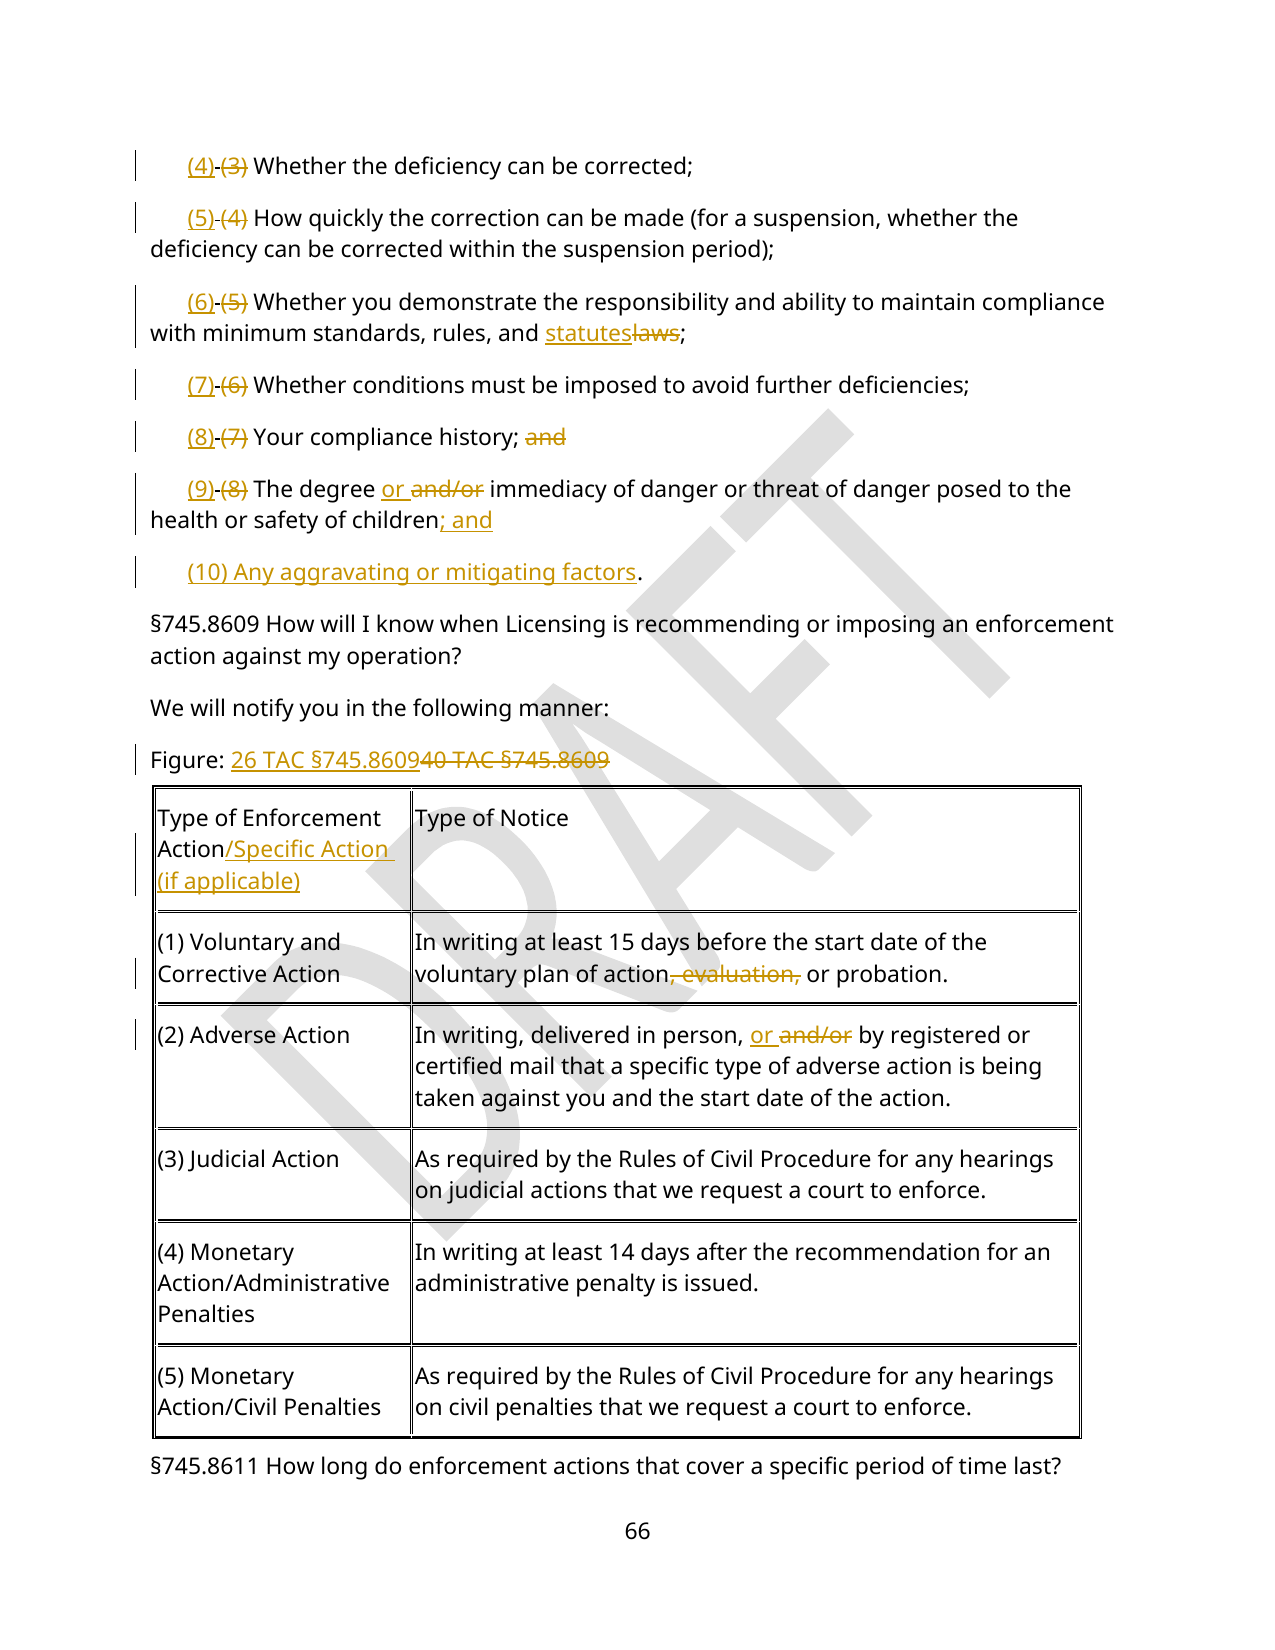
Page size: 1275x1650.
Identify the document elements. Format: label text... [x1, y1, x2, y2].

text Whether you demonstrate the responsibility and ability to maintain compliance with minimum standards, rules, and ; [150, 285, 1125, 348]
table_cell As required by the Rules of Civil Procedure for any hearings on judicial actions that we request a court to enforce. [413, 1126, 1079, 1219]
text Whether conditions must be imposed to avoid further deficiencies; [150, 369, 1125, 400]
table_cell (1) Voluntary and Corrective Action [156, 910, 410, 1002]
table_cell (2) Adverse Action [156, 1002, 410, 1126]
table_header Type of Notice [411, 789, 1079, 909]
text The degree immediacy of danger or threat of danger posed to the health or safety of children [150, 473, 1125, 535]
table_cell (3) Judicial Action [156, 1126, 410, 1219]
text Figure: [150, 744, 1125, 775]
table_cell In writing, delivered in person, by registered or certified mail that a specific type of adverse action is being taken against you and the start date of the action. [413, 1002, 1079, 1126]
table_header Type of Enforcement Action [156, 789, 411, 909]
text §745.8609 How will I know when Licensing is recommending or imposing an enforcement action against my operation? [150, 608, 1125, 671]
text Whether the deficiency can be corrected; [150, 150, 1125, 181]
text §745.8611 How long do enforcement actions that cover a specific period of time last? [150, 1450, 1125, 1481]
table_cell In writing at least 14 days after the recommendation for an administrative penalty is issued. [413, 1219, 1079, 1343]
table_cell (5) Monetary Action/Civil Penalties [156, 1343, 411, 1436]
text How quickly the correction can be made (for a suspension, whether the deficiency can be corrected within the suspension period); [150, 202, 1125, 264]
text Your compliance history; [150, 421, 1125, 452]
text We will notify you in the following manner: [150, 692, 1125, 723]
table_cell (4) Monetary Action/Administrative Penalties [156, 1219, 410, 1343]
text . [150, 556, 1125, 587]
table_cell As required by the Rules of Civil Procedure for any hearings on civil penalties that we request a court to enforce. [411, 1343, 1079, 1436]
table_cell In writing at least 15 days before the start date of the voluntary plan of action or probation. [413, 910, 1079, 1002]
